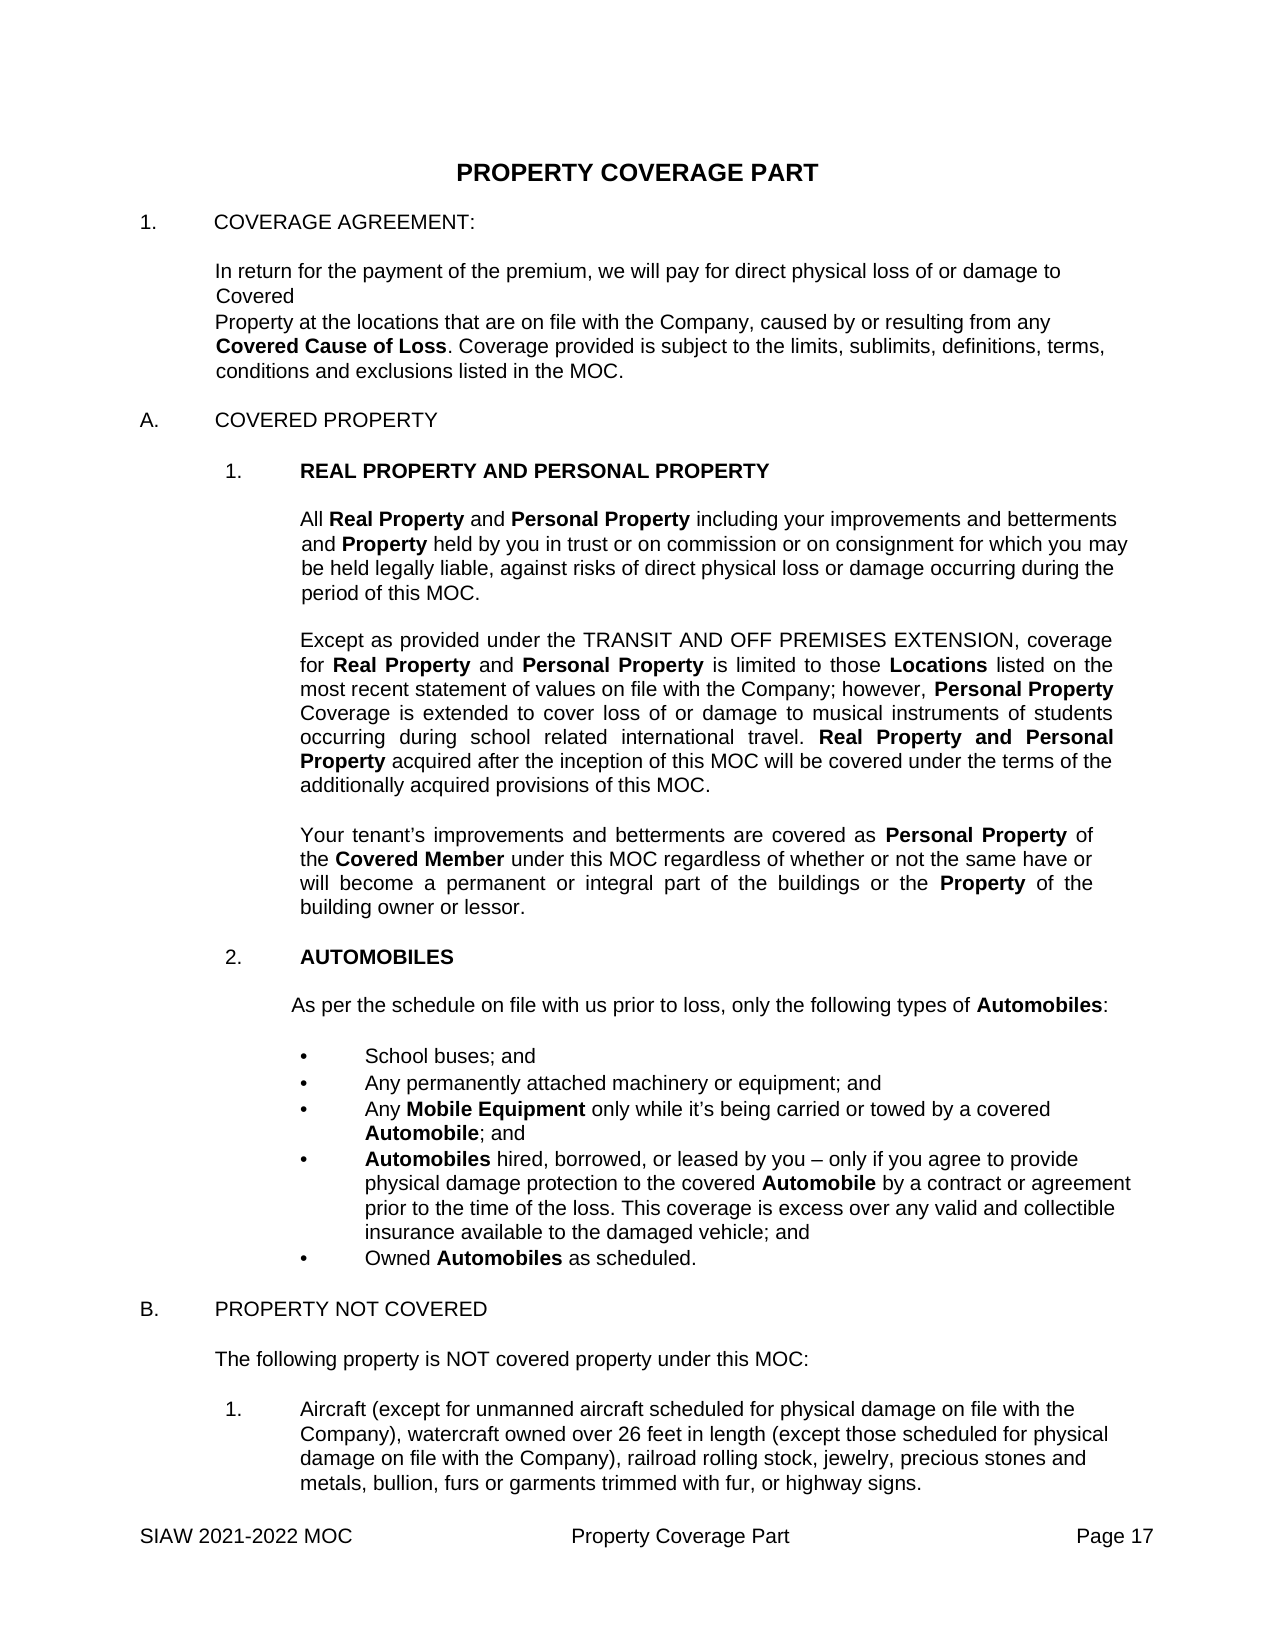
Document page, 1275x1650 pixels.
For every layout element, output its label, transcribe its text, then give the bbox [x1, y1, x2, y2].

text 1. COVERAGE AGREEMENT: [139, 210, 1154, 234]
list Automobiles hired, borrowed, or leased by you – only if you agree to provide physical damage protection to the covered Automobile by a contract or agreement prior to the time of the loss. This coverage is excess over any valid and collectible insurance available to the damaged vehicle; and [300, 1147, 1136, 1243]
list Any permanently attached machinery or equipment; and [300, 1070, 1136, 1094]
list AUTOMOBILES [225, 944, 1136, 968]
subtitle PROPERTY COVERAGE PART [169, 158, 1106, 187]
list School buses; and [300, 1044, 1136, 1068]
list Owned Automobiles as scheduled. [300, 1246, 1136, 1270]
text Except as provided under the TRANSIT AND OFF PREMISES EXTENSION, coverage for Real Property and Personal Property is limited to those Locations listed on the most recent statement of values on file with the Company; however, Personal Property Coverage is extended to cover loss of or damage to musical instruments of students occurring during school related international travel. Real Property and Personal Property acquired after the inception of this MOC will be covered under the terms of the additionally acquired provisions of this MOC. [300, 628, 1114, 797]
text In return for the payment of the premium, we will pay for direct physical loss of or damage to Covered [214, 259, 1136, 307]
text The following property is NOT covered property under this MOC: [214, 1347, 1136, 1371]
list COVERED PROPERTY [139, 408, 1136, 432]
list Any Mobile Equipment only while it’s being carried or towed by a covered Automobile; and [300, 1096, 1136, 1145]
text Your tenant’s improvements and betterments are covered as Personal Property of the Covered Member under this MOC regardless of whether or not the same have or will become a permanent or integral part of the buildings or the Property of the building owner or lessor. [300, 823, 1093, 919]
text All Real Property and Personal Property including your improvements and betterments and Property held by you in trust or on commission or on consignment for which you may be held legally liable, against risks of direct physical loss or damage occurring during the period of this MOC. [300, 507, 1136, 604]
list Aircraft (except for unmanned aircraft scheduled for physical damage on file with the Company), watercraft owned over 26 feet in length (except those scheduled for physical damage on file with the Company), railroad rolling stock, jewelry, precious stones and metals, bullion, furs or garments trimmed with fur, or highway signs. [225, 1397, 1136, 1495]
list REAL PROPERTY AND PERSONAL PROPERTY [225, 458, 1136, 482]
list PROPERTY NOT COVERED [139, 1297, 1136, 1321]
text Property at the locations that are on file with the Company, caused by or resulting from any Covered Cause of Loss. Coverage provided is subject to the limits, sublimits, definitions, terms, conditions and exclusions listed in the MOC. [214, 309, 1136, 383]
text As per the schedule on file with us prior to loss, only the following types of Automobiles: [291, 993, 1136, 1017]
